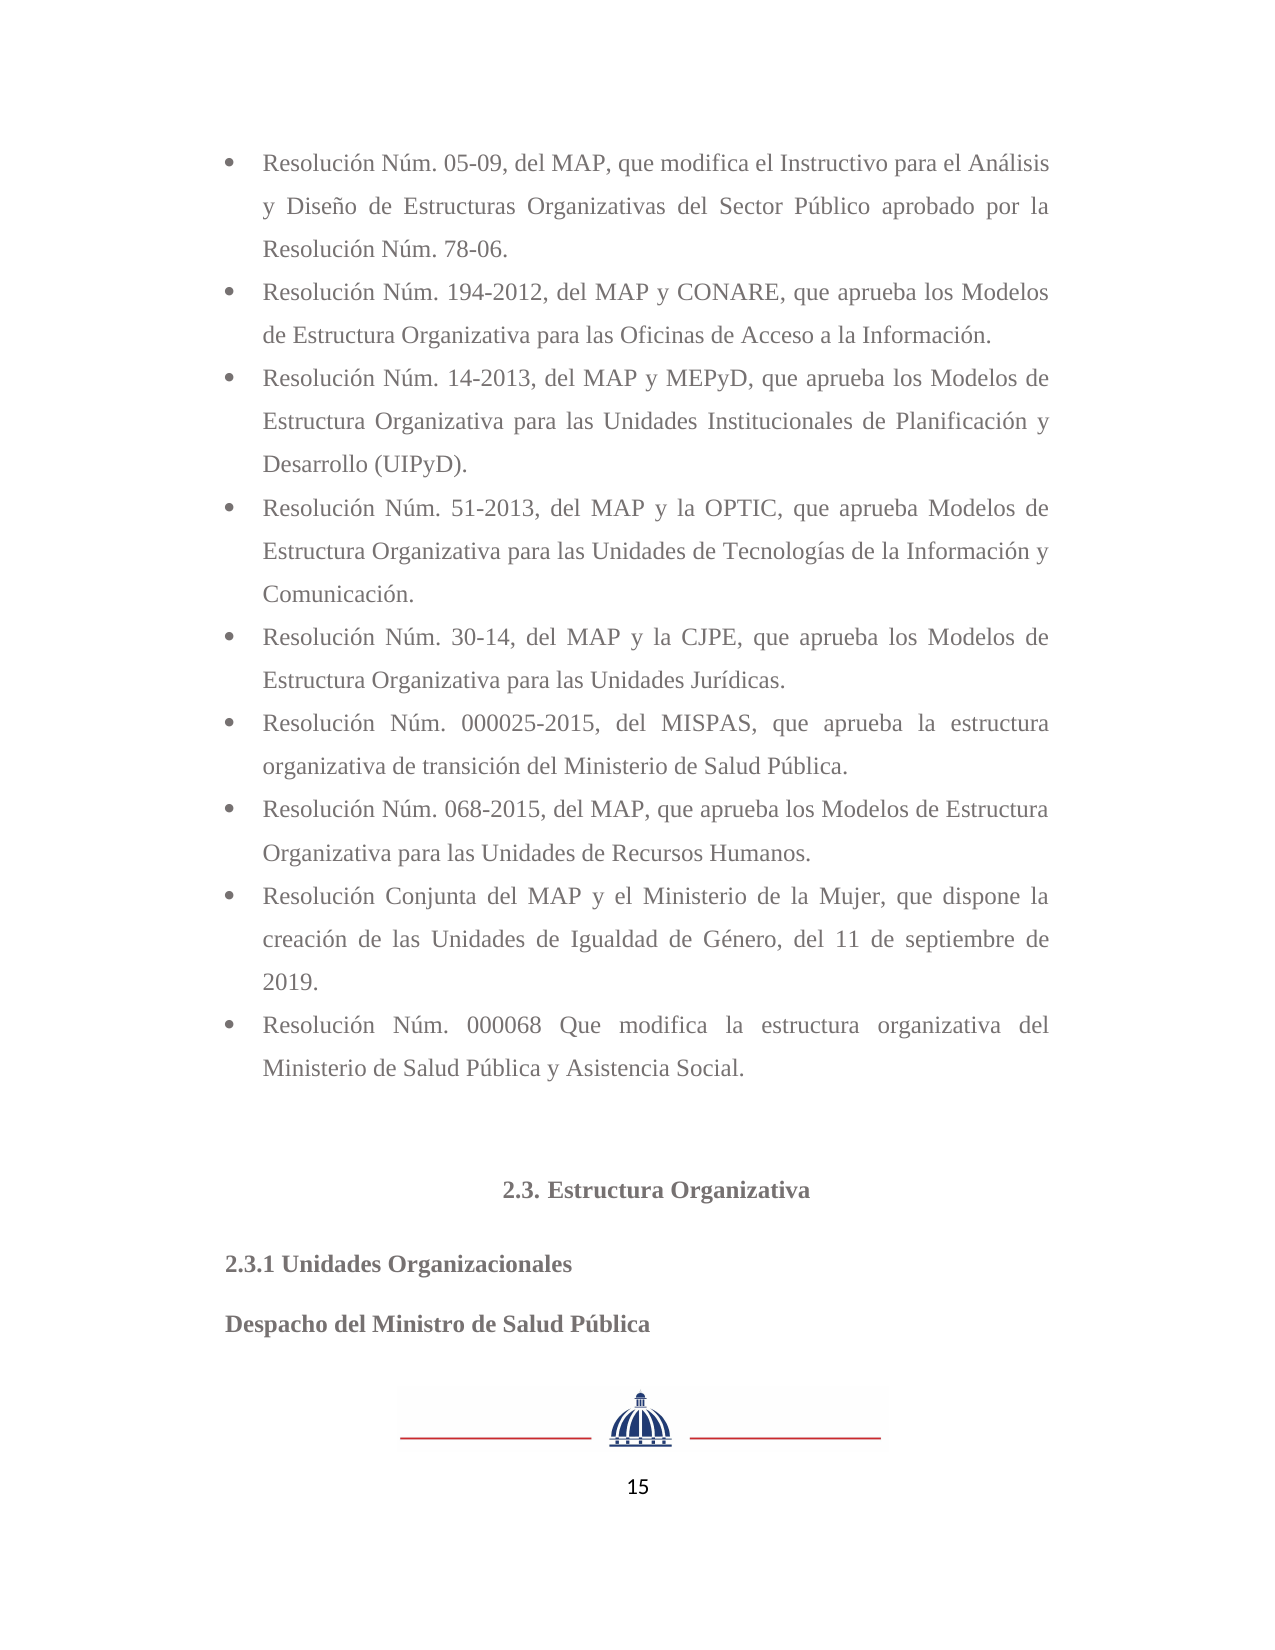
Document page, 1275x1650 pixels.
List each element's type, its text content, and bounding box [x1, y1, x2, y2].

list Resolución Núm. 194-2012, del MAP y CONARE, que aprueba los Modelos de Estructura Organizativa para las Oficinas de Acceso a la Información. [225, 277, 1050, 349]
text Despacho del Ministro de Salud Pública [225, 1309, 1050, 1337]
list Resolución Núm. 05-09, del MAP, que modifica el Instructivo para el Análisis y Diseño de Estructuras Organizativas del Sector Público aprobado por la Resolución Núm. 78-06. [225, 148, 1050, 263]
list Resolución Conjunta del MAP y el Ministerio de la Mujer, que dispone la creación de las Unidades de Igualdad de Género, del 11 de septiembre de 2019. [225, 881, 1050, 996]
text 2.3.1 Unidades Organizacionales [225, 1249, 1050, 1278]
list Resolución Núm. 51-2013, del MAP y la OPTIC, que aprueba Modelos de Estructura Organizativa para las Unidades de Tecnologías de la Información y Comunicación. [225, 493, 1050, 608]
list Resolución Núm. 000025-2015, del MISPAS, que aprueba la estructura organizativa de transición del Ministerio de Salud Pública. [225, 708, 1050, 780]
list Resolución Núm. 14-2013, del MAP y MEPyD, que aprueba los Modelos de Estructura Organizativa para las Unidades Institucionales de Planificación y Desarrollo (UIPyD). [225, 363, 1050, 478]
list Resolución Núm. 068-2015, del MAP, que aprueba los Modelos de Estructura Organizativa para las Unidades de Recursos Humanos. [225, 794, 1050, 866]
list Resolución Núm. 000068 Que modifica la estructura organizativa del Ministerio de Salud Pública y Asistencia Social. [225, 1010, 1050, 1082]
picture [396, 1386, 889, 1452]
subtitle Estructura Organizativa [262, 1175, 1050, 1203]
list Resolución Núm. 30-14, del MAP y la CJPE, que aprueba los Modelos de Estructura Organizativa para las Unidades Jurídicas. [225, 622, 1050, 694]
